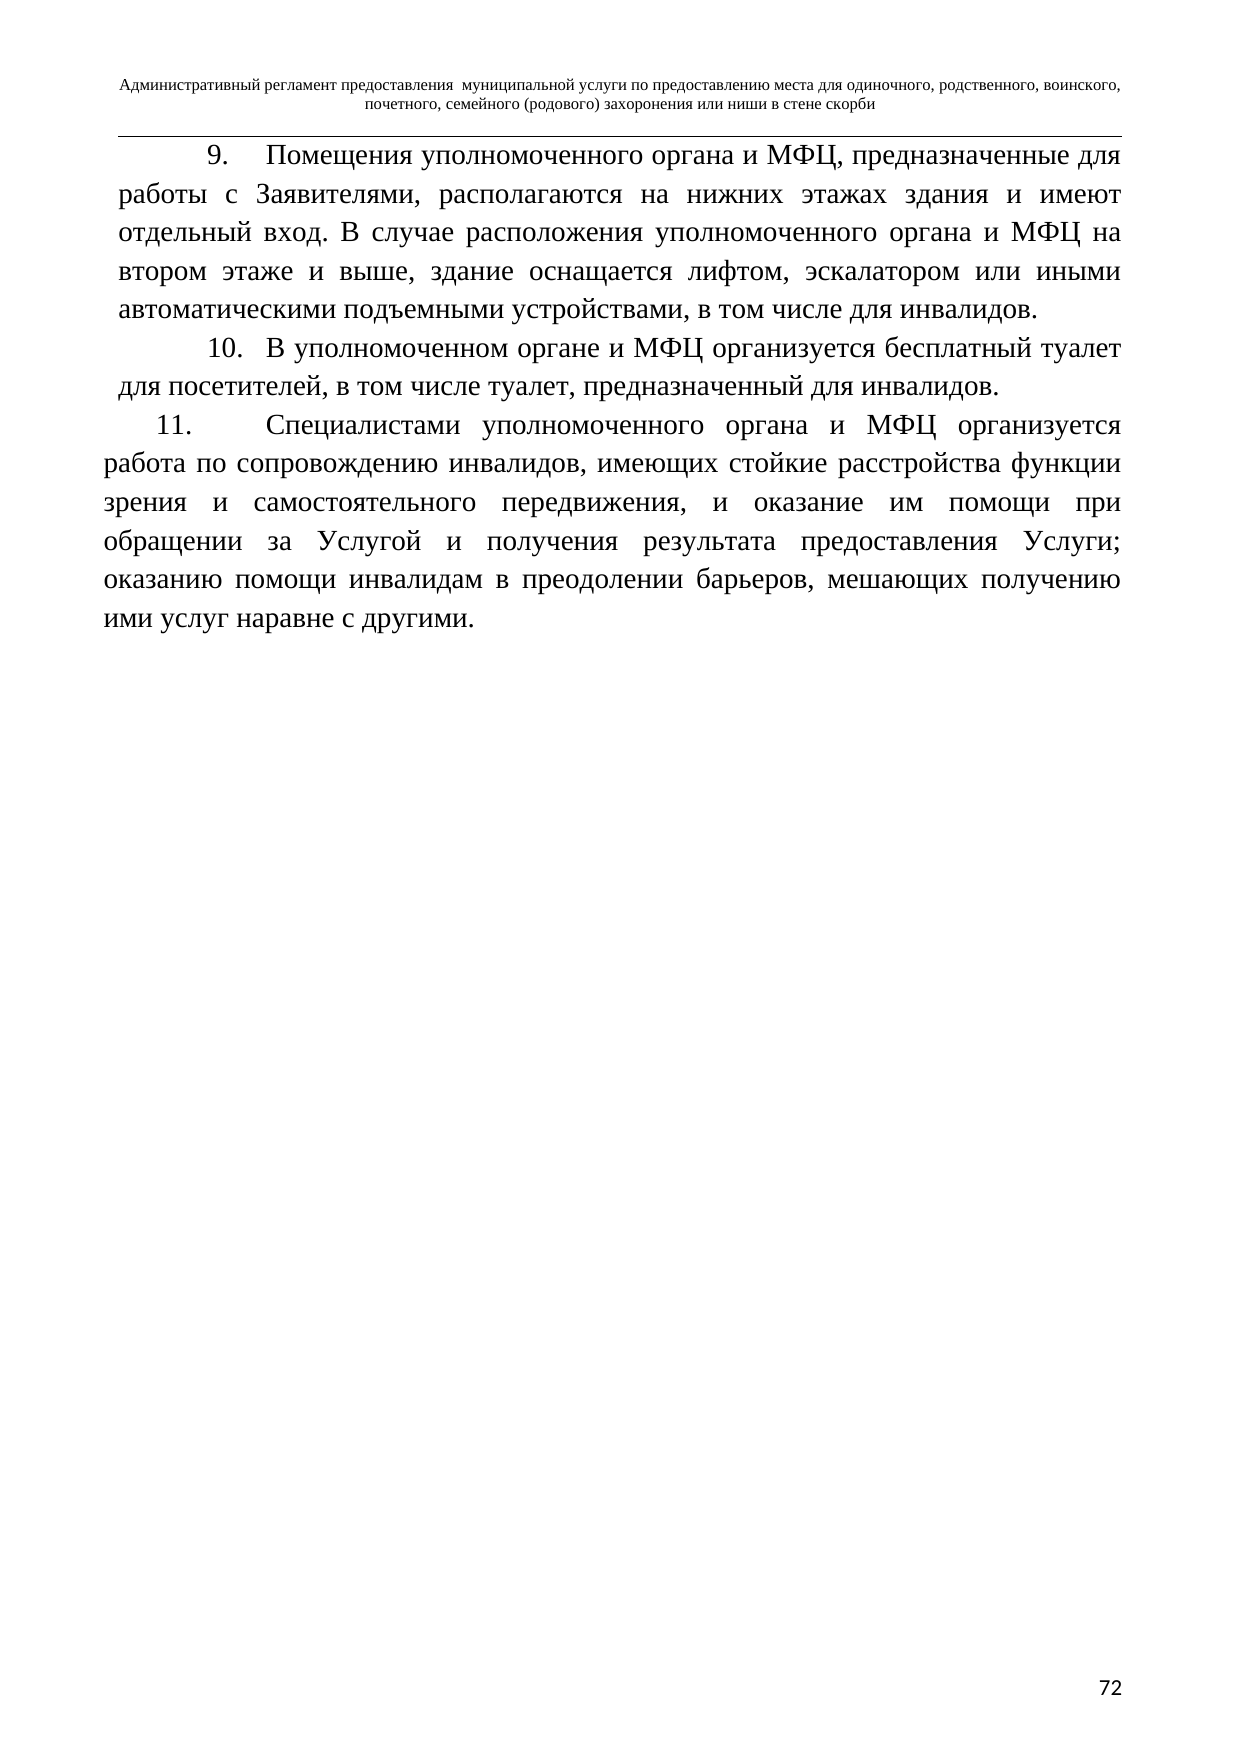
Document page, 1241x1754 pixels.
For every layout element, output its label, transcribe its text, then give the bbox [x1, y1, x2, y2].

text Специалистами уполномоченного органа и МФЦ организуется работа по сопровождению инвалидов, имеющих стойкие расстройства функции зрения и самостоятельного передвижения, и оказание им помощи при обращении за Услугой и получения результата предоставления Услуги; оказанию помощи инвалидам в преодолении барьеров, мешающих получению ими услуг наравне с другими. [103, 407, 1122, 633]
text Помещения уполномоченного органа и МФЦ, предназначенные для работы с Заявителями, располагаются на нижних этажах здания и имеют отдельный вход. В случае расположения уполномоченного органа и МФЦ на втором этаже и выше, здание оснащается лифтом, эскалатором или иными автоматическими подъемными устройствами, в том числе для инвалидов. [118, 137, 1122, 325]
text В уполномоченном органе и МФЦ организуется бесплатный туалет для посетителей, в том числе туалет, предназначенный для инвалидов. [118, 330, 1122, 402]
